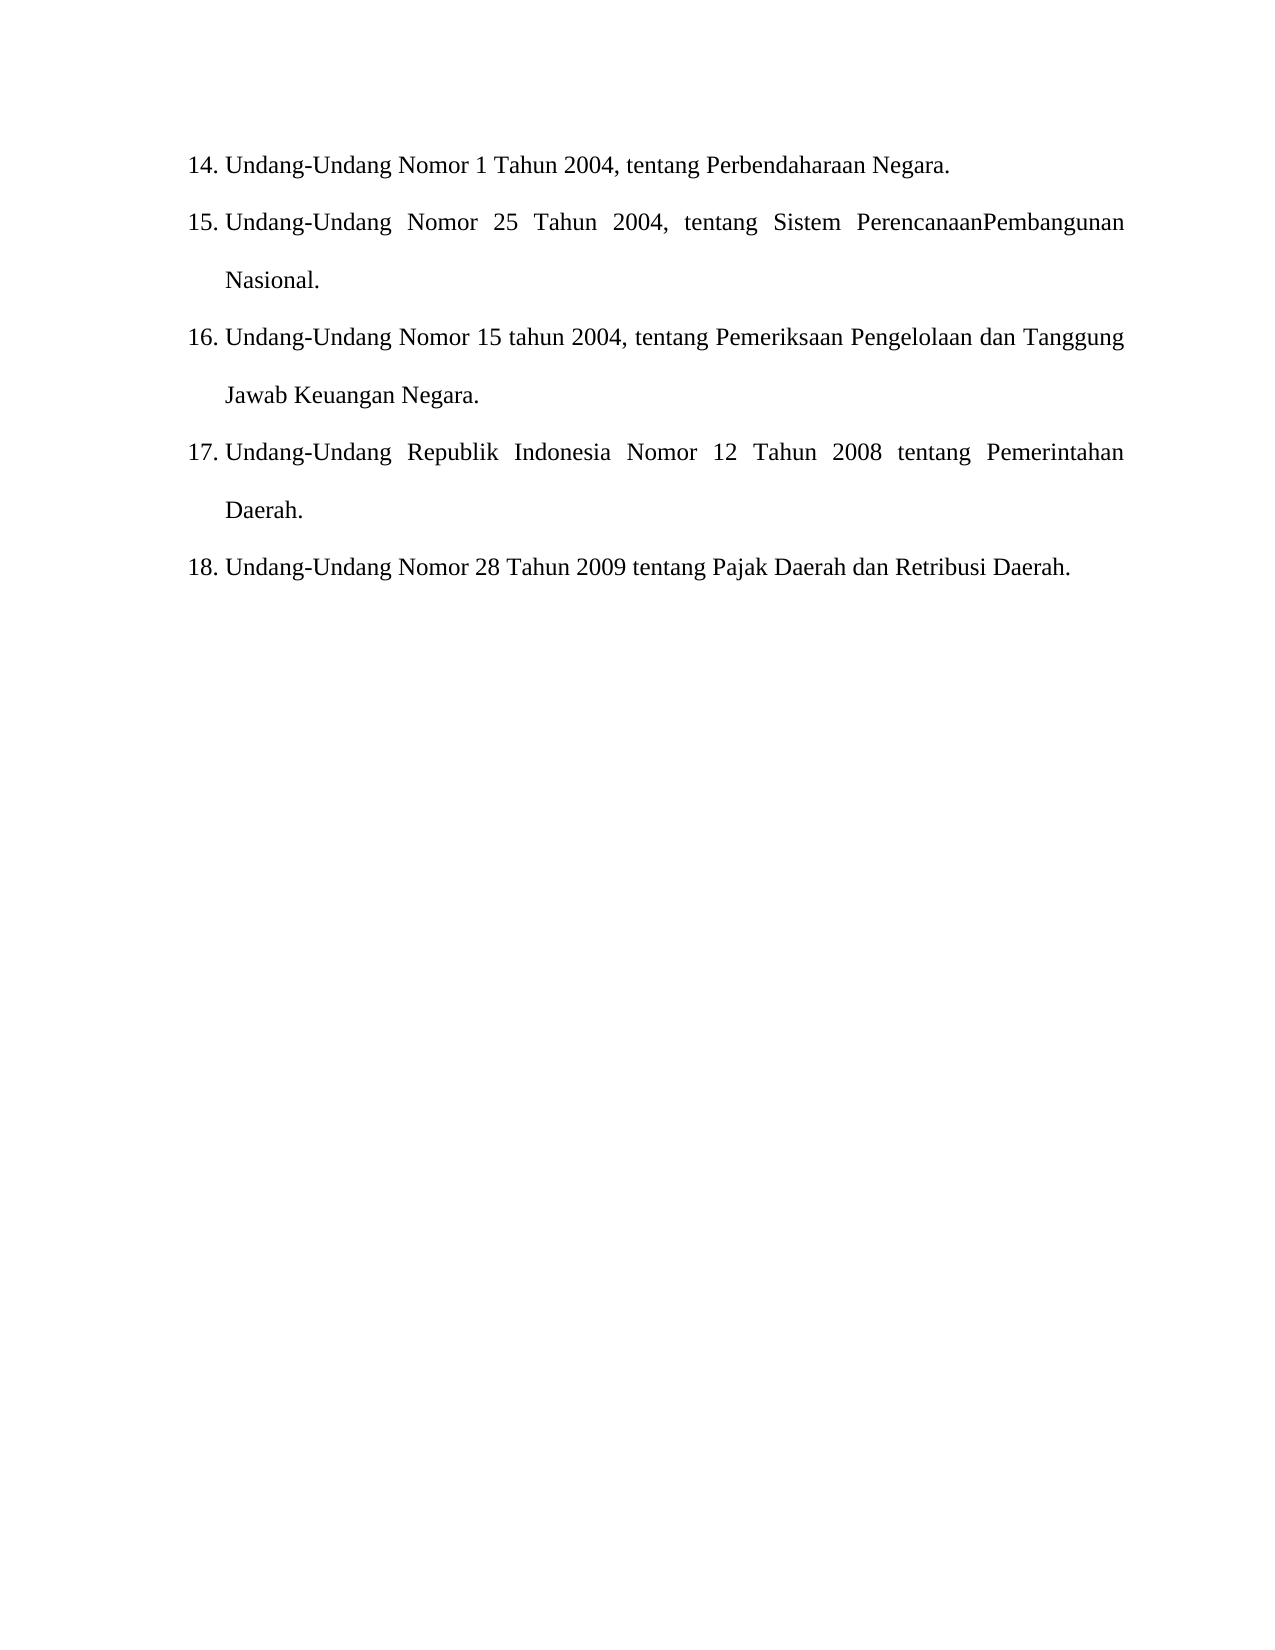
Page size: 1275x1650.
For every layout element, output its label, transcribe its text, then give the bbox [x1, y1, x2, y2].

list Undang-Undang Nomor 28 Tahun 2009 tentang Pajak Daerah dan Retribusi Daerah. [187, 552, 1125, 581]
list Undang-Undang Nomor 25 Tahun 2004, tentang Sistem PerencanaanPembangunan Nasional. [187, 207, 1125, 294]
list Undang-Undang Nomor 15 tahun 2004, tentang Pemeriksaan Pengelolaan dan Tanggung Jawab Keuangan Negara. [187, 322, 1125, 409]
list Undang-Undang Republik Indonesia Nomor 12 Tahun 2008 tentang Pemerintahan Daerah. [187, 437, 1125, 524]
list Undang-Undang Nomor 1 Tahun 2004, tentang Perbendaharaan Negara. [187, 150, 1125, 179]
